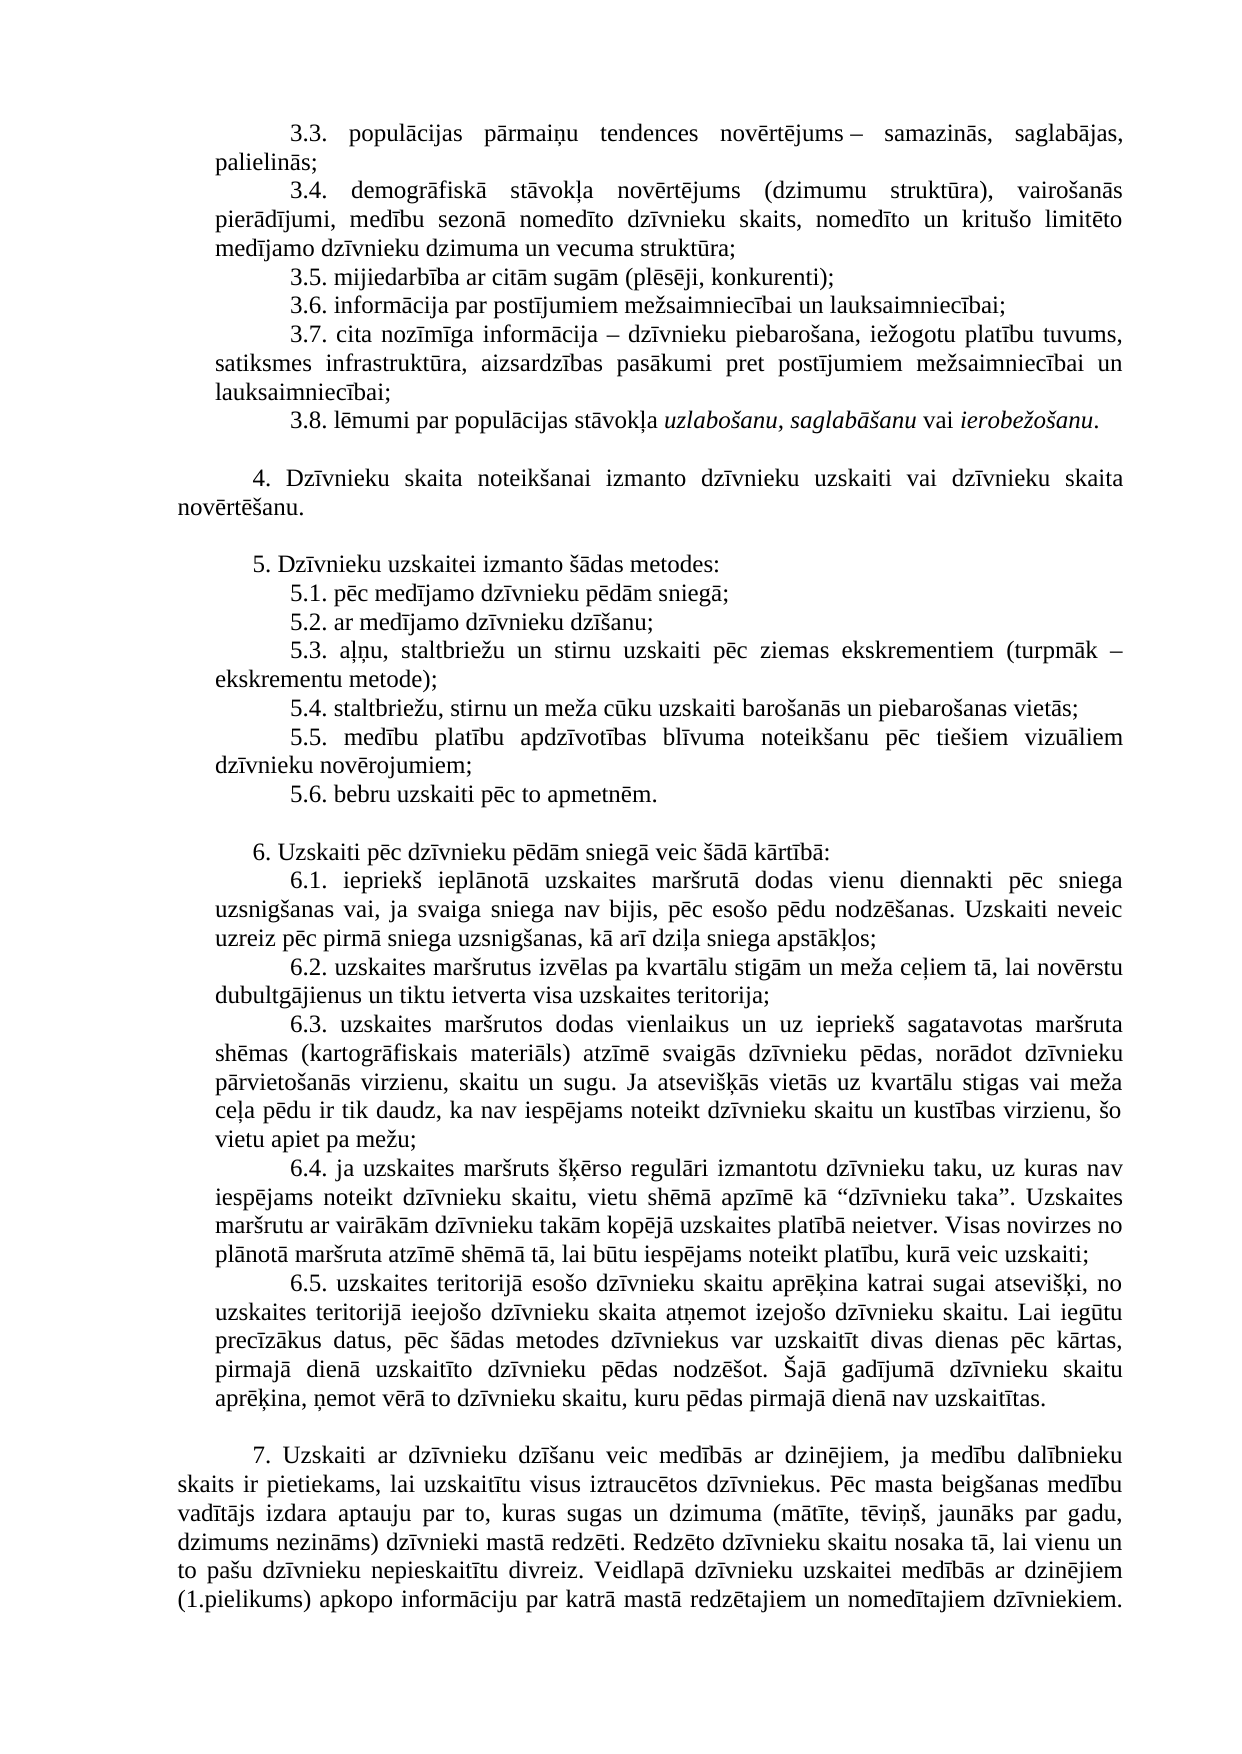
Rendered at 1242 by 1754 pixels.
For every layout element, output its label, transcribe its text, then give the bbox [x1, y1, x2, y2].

text 5.4. staltbriežu, stirnu un meža cūku uzskaiti barošanās un piebarošanas vietās; [215, 693, 1123, 722]
text 5.5. medību platību apdzīvotības blīvuma noteikšanu pēc tiešiem vizuāliem dzīvnieku novērojumiem; [215, 722, 1123, 779]
text 6.4. ja uzskaites maršruts šķērso regulāri izmantotu dzīvnieku taku, uz kuras nav iespējams noteikt dzīvnieku skaitu, vietu shēmā apzīmē kā “dzīvnieku taka”. Uzskaites maršrutu ar vairākām dzīvnieku takām kopējā uzskaites platībā neietver. Visas novirzes no plānotā maršruta atzīmē shēmā tā, lai būtu iespējams noteikt platību, kurā veic uzskaiti; [215, 1153, 1123, 1268]
text 3.4. demogrāfiskā stāvokļa novērtējums (dzimumu struktūra), vairošanās pierādījumi, medību sezonā nomedīto dzīvnieku skaits, nomedīto un kritušo limitēto medījamo dzīvnieku dzimuma un vecuma struktūra; [215, 176, 1123, 262]
text 3.3. populācijas pārmaiņu tendences novērtējums – samazinās, saglabājas, palielinās; [215, 118, 1123, 176]
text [177, 1441, 1123, 1613]
text 4. Dzīvnieku skaita noteikšanai izmanto dzīvnieku uzskaiti vai dzīvnieku skaita novērtēšanu. [177, 463, 1123, 521]
text 6.5. uzskaites teritorijā esošo dzīvnieku skaitu aprēķina katrai sugai atsevišķi, no uzskaites teritorijā ieejošo dzīvnieku skaita atņemot izejošo dzīvnieku skaitu. Lai iegūtu precīzākus datus, pēc šādas metodes dzīvniekus var uzskaitīt divas dienas pēc kārtas, pirmajā dienā uzskaitīto dzīvnieku pēdas nodzēšot. Šajā gadījumā dzīvnieku skaitu aprēķina, ņemot vērā to dzīvnieku skaitu, kuru pēdas pirmajā dienā nav uzskaitītas. [215, 1268, 1123, 1412]
text 5.3. aļņu, staltbriežu un stirnu uzskaiti pēc ziemas ekskrementiem (turpmāk – ekskrementu metode); [215, 636, 1123, 693]
text 5. Dzīvnieku uzskaitei izmanto šādas metodes: [177, 549, 1123, 578]
text 3.5. mijiedarbība ar citām sugām (plēsēji, konkurenti); [215, 262, 1123, 291]
text 6.3. uzskaites maršrutos dodas vienlaikus un uz iepriekš sagatavotas maršruta shēmas (kartogrāfiskais materiāls) atzīmē svaigās dzīvnieku pēdas, norādot dzīvnieku pārvietošanās virzienu, skaitu un sugu. Ja atsevišķās vietās uz kvartālu stigas vai meža ceļa pēdu ir tik daudz, ka nav iespējams noteikt dzīvnieku skaitu un kustības virzienu, šo vietu apiet pa mežu; [215, 1009, 1123, 1153]
text 3.7. cita nozīmīga informācija – dzīvnieku piebarošana, iežogotu platību tuvums, satiksmes infrastruktūra, aizsardzības pasākumi pret postījumiem mežsaimniecībai un lauksaimniecībai; [215, 319, 1123, 406]
text 3.6. informācija par postījumiem mežsaimniecībai un lauksaimniecībai; [215, 291, 1123, 319]
text 6.1. iepriekš ieplānotā uzskaites maršrutā dodas vienu diennakti pēc sniega uzsnigšanas vai, ja svaiga sniega nav bijis, pēc esošo pēdu nodzēšanas. Uzskaiti neveic uzreiz pēc pirmā sniega uzsnigšanas, kā arī dziļa sniega apstākļos; [215, 866, 1123, 952]
text 3.8. lēmumi par populācijas stāvokļa uzlabošanu, saglabāšanu vai ierobežošanu. [215, 406, 1123, 434]
text 6. Uzskaiti pēc dzīvnieku pēdām sniegā veic šādā kārtībā: [177, 837, 1123, 866]
text 5.2. ar medījamo dzīvnieku dzīšanu; [215, 607, 1123, 636]
text 6.2. uzskaites maršrutus izvēlas pa kvartālu stigām un meža ceļiem tā, lai novērstu dubultgājienus un tiktu ietverta visa uzskaites teritorija; [215, 952, 1123, 1009]
text 5.6. bebru uzskaiti pēc to apmetnēm. [215, 779, 1123, 808]
text 5.1. pēc medījamo dzīvnieku pēdām sniegā; [215, 578, 1123, 607]
